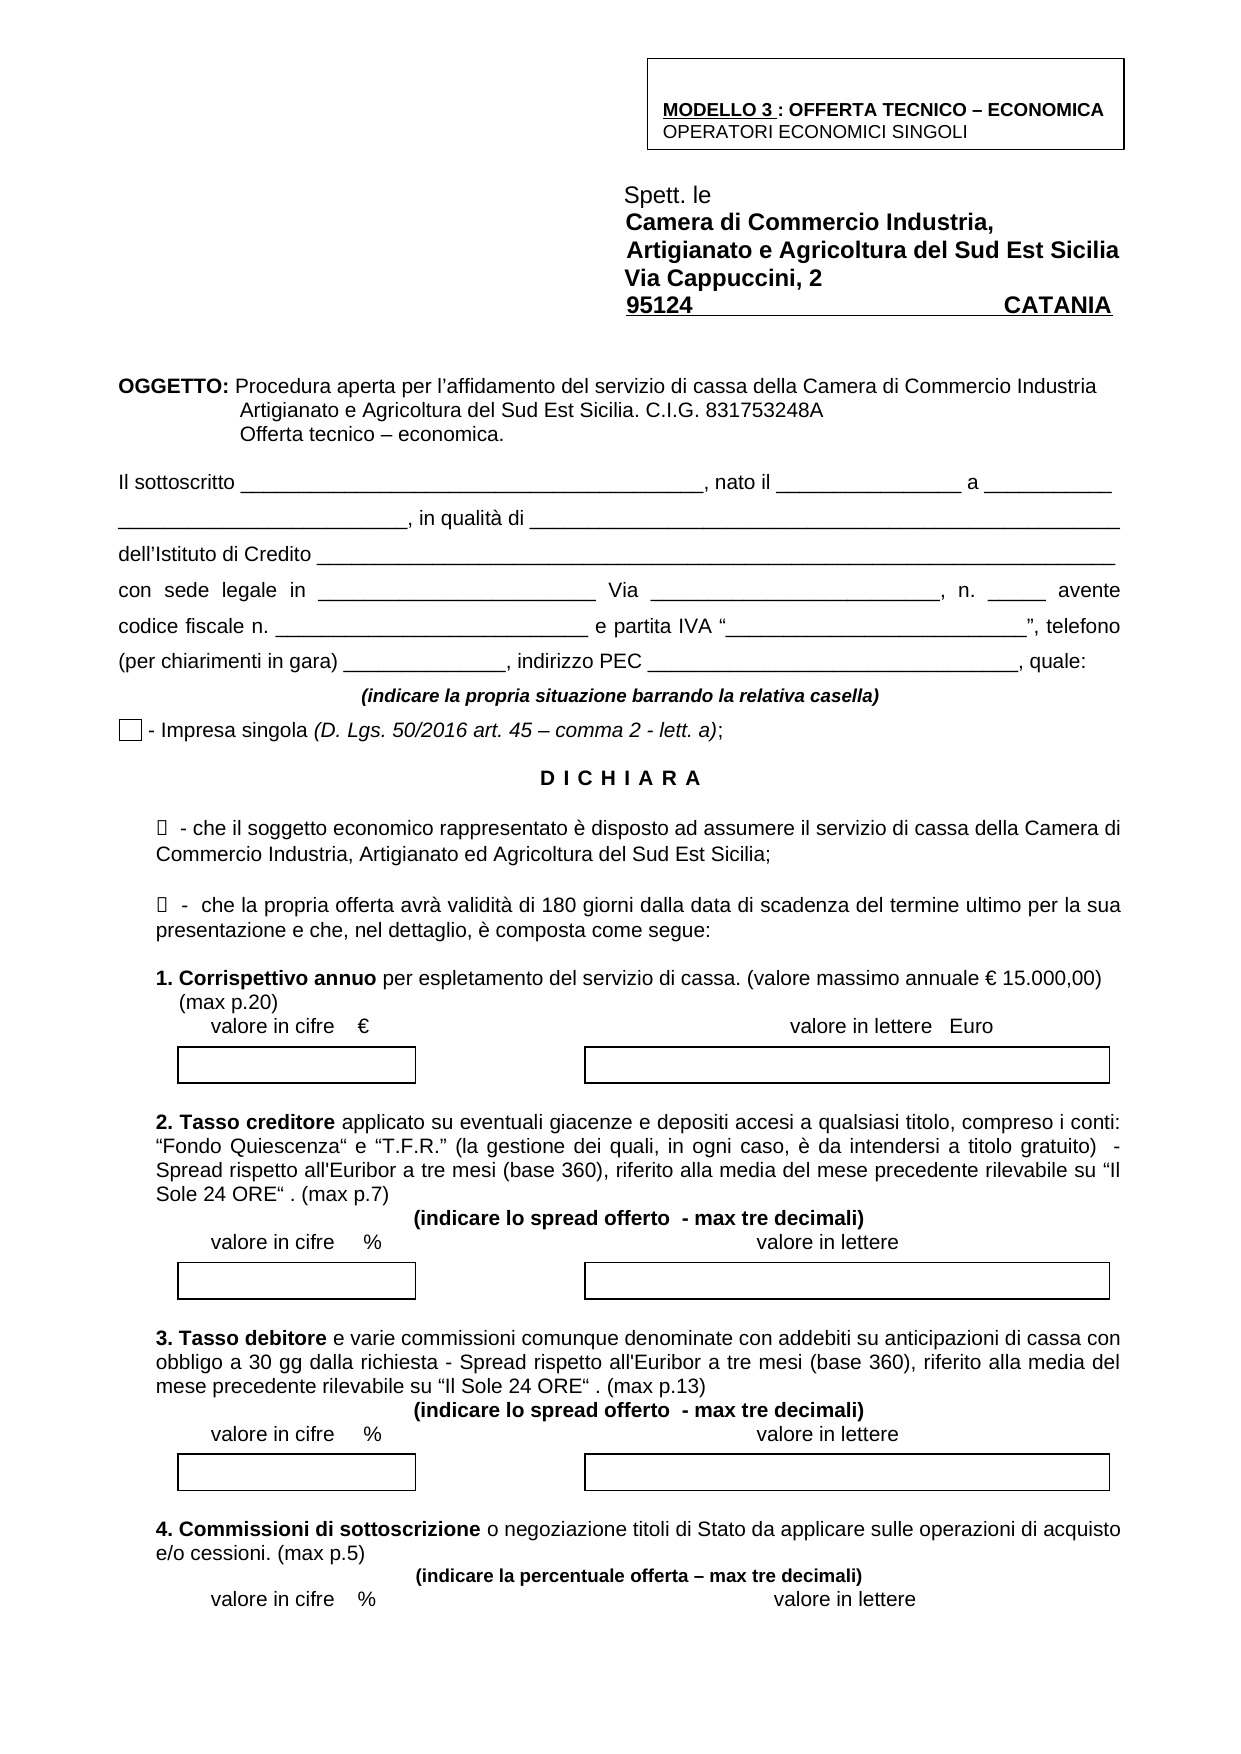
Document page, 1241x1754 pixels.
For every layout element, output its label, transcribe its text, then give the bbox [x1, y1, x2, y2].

text valore in cifre % valore in lettere [118, 1587, 1122, 1611]
text _________________________, in qualità di ___________________________________________________ [118, 506, 1122, 529]
text - Impresa singola (D. Lgs. 50/2016 art. 45 – comma 2 - lett. a); [118, 718, 1122, 742]
text 3. Tasso debitore e varie commissioni comunque denominate con addebiti su anticipazioni di cassa con obbligo a 30 gg dalla richiesta - Spread rispetto all'Euribor a tre mesi (base 360), riferito alla media del mese precedente rilevabile su “Il Sole 24 ORE“ . (max p.13) [156, 1326, 1122, 1397]
text  - che la propria offerta avrà validità di 180 giorni dalla data di scadenza del termine ultimo per la sua presentazione e che, nel dettaglio, è composta come segue: [156, 890, 1122, 942]
text (indicare lo spread offerto - max tre decimali) [156, 1397, 1122, 1421]
text OGGETTO: Procedura aperta per l’affidamento del servizio di cassa della Camera di Commercio Industria [118, 374, 1122, 398]
text 4. Commissioni di sottoscrizione o negoziazione titoli di Stato da applicare sulle operazioni di acquisto e/o cessioni. (max p.5) [156, 1517, 1122, 1565]
text dell’Istituto di Credito _____________________________________________________________________ [118, 542, 1122, 566]
text (indicare la propria situazione barrando la relativa casella) [118, 685, 1122, 707]
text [156, 1565, 1122, 1587]
text 95124 CATANIA [118, 291, 1122, 319]
text (max p.20) [156, 990, 1122, 1014]
text Offerta tecnico – economica. [118, 422, 1122, 446]
text Via Cappuccini, 2 [118, 263, 1122, 291]
text 2. Tasso creditore applicato su eventuali giacenze e depositi accesi a qualsiasi titolo, compreso i conti: “Fondo Quiescenza“ e “T.F.R.” (la gestione dei quali, in ogni caso, è da intendersi a titolo gratuito) - Spread rispetto all'Euribor a tre mesi (base 360), riferito alla media del mese precedente rilevabile su “Il Sole 24 ORE“ . (max p.7) [156, 1110, 1122, 1206]
text valore in cifre % valore in lettere [118, 1230, 1122, 1254]
text Artigianato e Agricoltura del Sud Est Sicilia. C.I.G. 831753248A [118, 398, 1122, 422]
text 1. Corrispettivo annuo per espletamento del servizio di cassa. (valore massimo annuale € 15.000,00) [156, 966, 1122, 990]
text (indicare lo spread offerto - max tre decimali) [156, 1206, 1122, 1230]
text Artigianato e Agricoltura del Sud Est Sicilia [118, 236, 1122, 263]
text  - che il soggetto economico rappresentato è disposto ad assumere il servizio di cassa della Camera di Commercio Industria, Artigianato ed Agricoltura del Sud Est Sicilia; [156, 813, 1122, 866]
text valore in cifre % valore in lettere [118, 1421, 1122, 1445]
text valore in cifre € valore in lettere Euro [118, 1014, 1122, 1038]
text Camera di Commercio Industria, [118, 208, 1122, 236]
text DICHIARA [118, 766, 1122, 789]
text Spett. le [118, 181, 1122, 208]
text con sede legale in ________________________ Via _________________________, n. _____ avente codice fiscale n. ___________________________ e partita IVA “__________________________”, telefono (per chiarimenti in gara) ______________, indirizzo PEC ________________________________, quale: [118, 577, 1122, 673]
text Il sottoscritto ________________________________________, nato il ________________ a ___________ [118, 470, 1122, 494]
